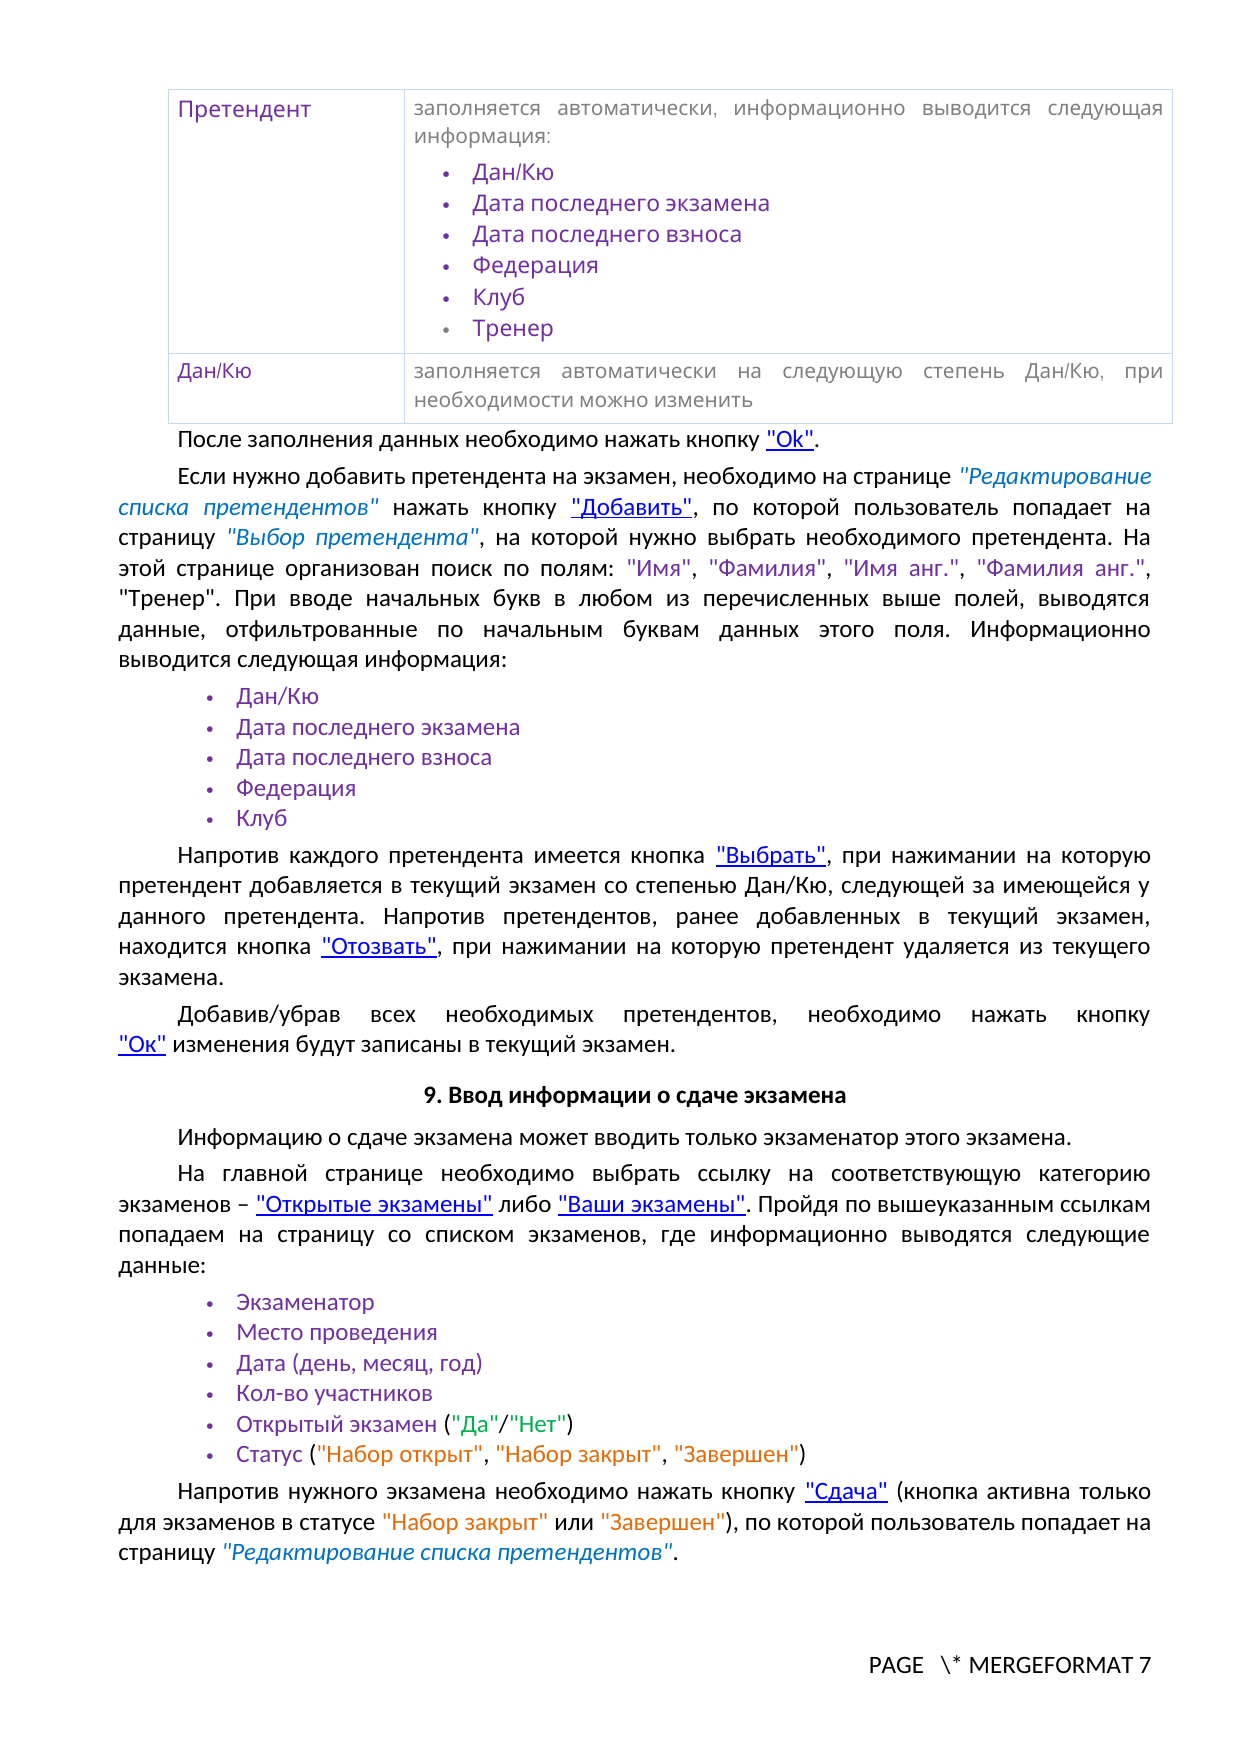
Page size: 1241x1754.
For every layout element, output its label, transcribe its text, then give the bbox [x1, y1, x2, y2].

text Добавив/убрав всех необходимых претендентов, необходимо нажать кнопку "Ок" изменения будут записаны в текущий экзамен. [118, 998, 1152, 1059]
text Напротив каждого претендента имеется кнопка "Выбрать", при нажимании на которую претендент добавляется в текущий экзамен со степенью Дан/Кю, следующей за имеющейся у данного претендента. Напротив претендентов, ранее добавленных в текущий экзамен, находится кнопка "Отозвать", при нажимании на которую претендент удаляется из текущего экзамена. [118, 839, 1152, 992]
list Федерация [207, 772, 1152, 802]
list Дан/Кю [207, 680, 1152, 711]
table_cell заполняется автоматически, информационно выводится следующая информация: Дан/Кю Дата последнего экзамена Дата последнего взноса Федерация Клуб Тренер [405, 90, 1172, 352]
list Открытый экзамен ("Да"/"Нет") [207, 1408, 1152, 1438]
table_cell заполняется автоматически на следующую степень Дан/Кю, при необходимости можно изменить [405, 354, 1172, 422]
text Если нужно добавить претендента на экзамен, необходимо на странице "Редактирование списка претендентов" нажать кнопку "Добавить", по которой пользователь попадает на страницу "Выбор претендента", на которой нужно выбрать необходимого претендента. На этой странице организован поиск по полям: "Имя", "Фамилия", "Имя анг.", "Фамилия анг.", "Тренер". При вводе начальных букв в любом из перечисленных выше полей, выводятся данные, отфильтрованные по начальным буквам данных этого поля. Информационно выводится следующая информация: [118, 460, 1152, 674]
list Дата (день, месяц, год) [207, 1347, 1152, 1377]
list Экзаменатор [207, 1286, 1152, 1316]
list Кол-во участников [207, 1377, 1152, 1408]
text Напротив нужного экзамена необходимо нажать кнопку "Сдача" (кнопка активна только для экзаменов в статусе "Набор закрыт" или "Завершен"), по которой пользователь попадает на страницу "Редактирование списка претендентов". [118, 1475, 1152, 1567]
text После заполнения данных необходимо нажать кнопку "Ok". [118, 423, 1152, 454]
table_cell Претендент [169, 90, 404, 352]
list Место проведения [207, 1316, 1152, 1347]
list Статус ("Набор открыт", "Набор закрыт", "Завершен") [207, 1438, 1152, 1469]
text Информацию о сдаче экзамена может вводить только экзаменатор этого экзамена. [118, 1121, 1152, 1151]
list Дата последнего экзамена [207, 711, 1152, 741]
table_cell Дан/Кю [169, 354, 404, 422]
subtitle 9. Ввод информации о сдаче экзамена [118, 1080, 1152, 1110]
list Дата последнего взноса [207, 741, 1152, 772]
text На главной странице необходимо выбрать ссылку на соответствующую категорию экзаменов – "Открытые экзамены" либо "Ваши экзамены". Пройдя по вышеуказанным ссылкам попадаем на страницу со списком экзаменов, где информационно выводятся следующие данные: [118, 1157, 1152, 1279]
list Клуб [207, 802, 1152, 833]
